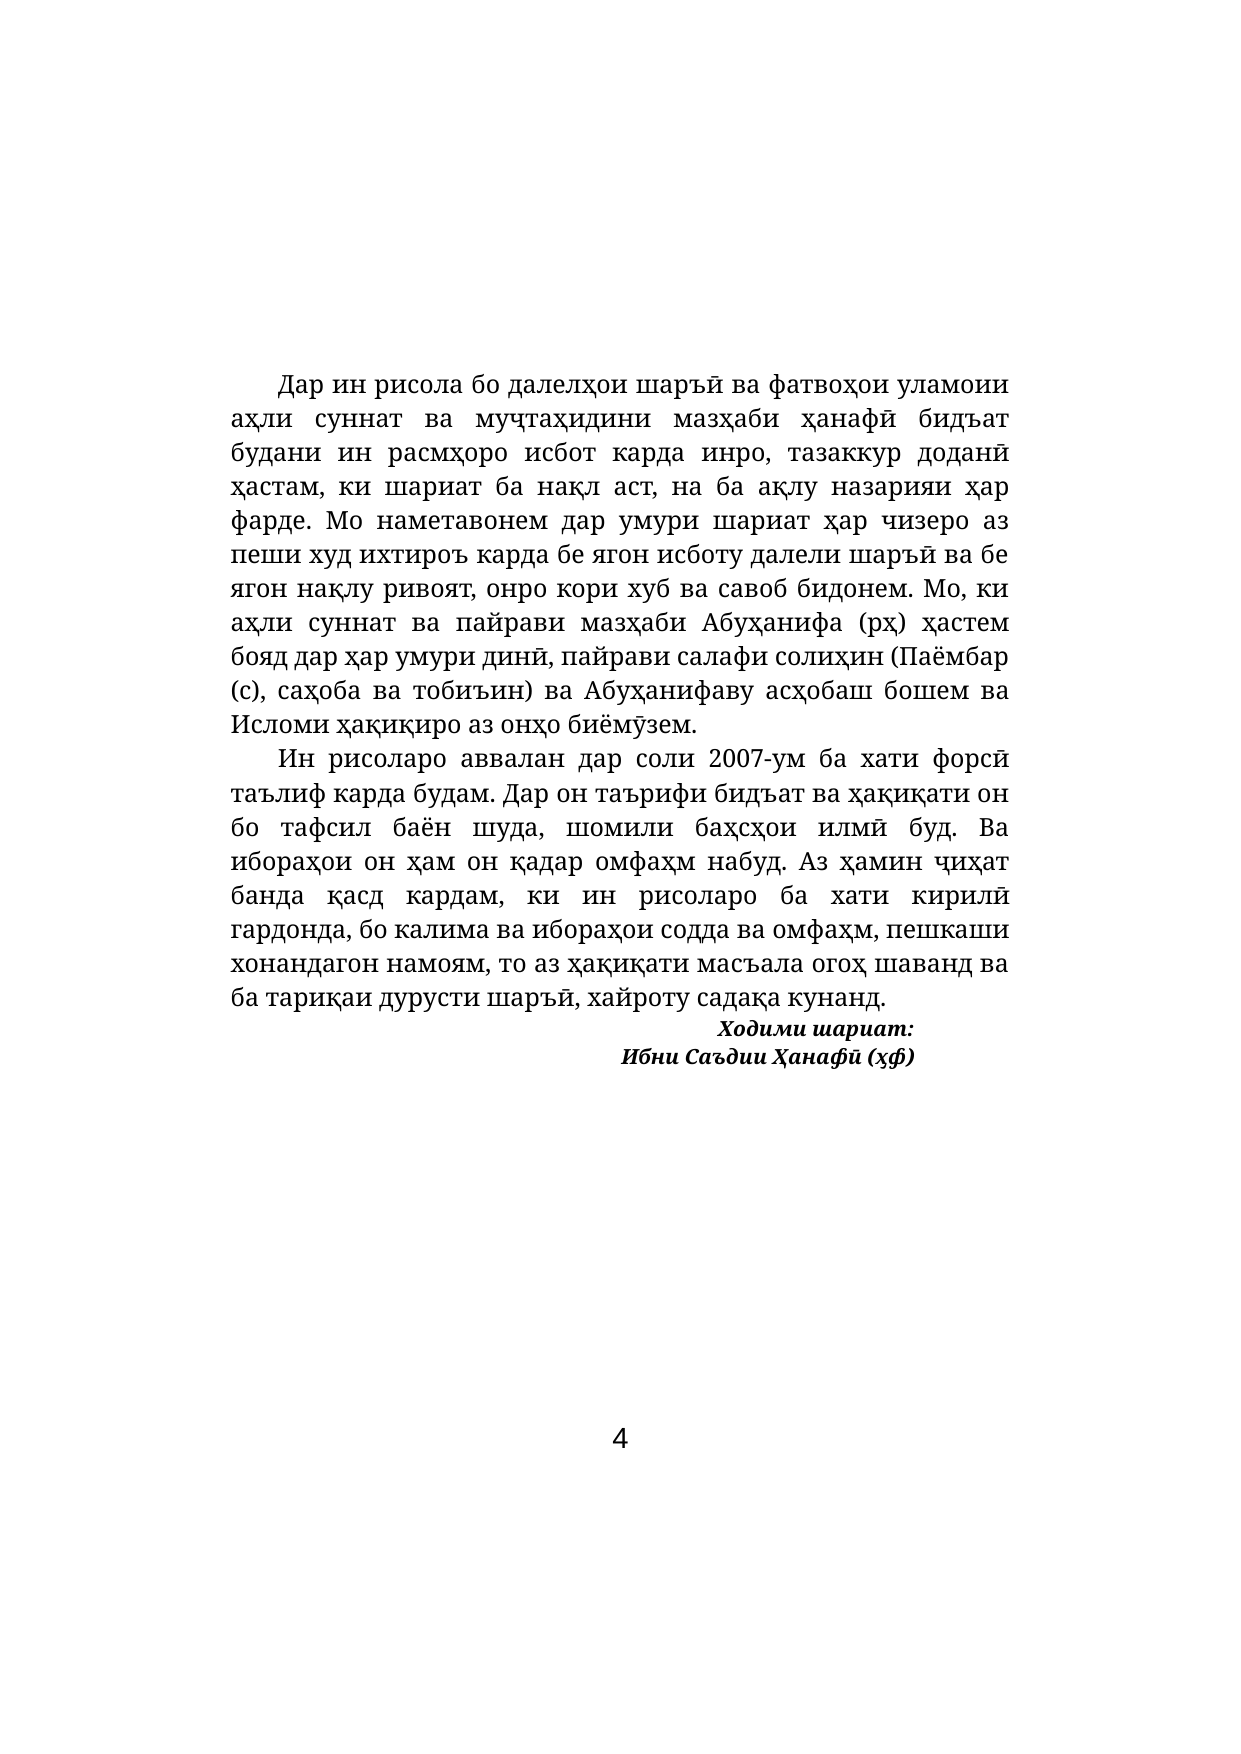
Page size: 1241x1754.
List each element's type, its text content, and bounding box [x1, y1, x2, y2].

text Ин рисоларо аввалан дар соли 2007-ум ба хати форсӣ таълиф карда будам. Дар он таърифи бидъат ва ҳақиқати он бо тафсил баён шуда, шомили баҳсҳои илмӣ буд. Ва ибораҳои он ҳам он қадар омфаҳм набуд. Аз ҳамин ҷиҳат банда қасд кардам, ки ин рисоларо ба хати кирилӣ гардонда, бо калима ва ибораҳои содда ва омфаҳм, пешкаши хонандагон намоям, то аз ҳақиқати масъала огоҳ шаванд ва ба тариқаи дурусти шаръӣ, хайроту садақа кунанд. [230, 741, 1010, 1014]
text Ходими шариат: [230, 1014, 914, 1042]
text Ибни Саъдии Ҳанафӣ (ҳф) [230, 1042, 914, 1071]
text Дар ин рисола бо далелҳои шаръӣ ва фатвоҳои уламоии аҳли суннат ва муҷтаҳидини мазҳаби ҳанафӣ бидъат будани ин расмҳоро исбот карда инро, тазаккур доданӣ ҳастам, ки шариат ба нақл аст, на ба ақлу назарияи ҳар фарде. Мо наметавонем дар умури шариат ҳар чизеро аз пеши худ ихтироъ карда бе ягон исботу далели шаръӣ ва бе ягон нақлу ривоят, онро кори хуб ва савоб бидонем. Мо, ки аҳли суннат ва пайрави мазҳаби Абуҳанифа (рҳ) ҳастем бояд дар ҳар умури динӣ, пайрави салафи солиҳин (Паёмбар (с), саҳоба ва тобиъин) ва Абуҳанифаву асҳобаш бошем ва Исломи ҳақиқиро аз онҳо биёмӯзем. [230, 366, 1010, 741]
